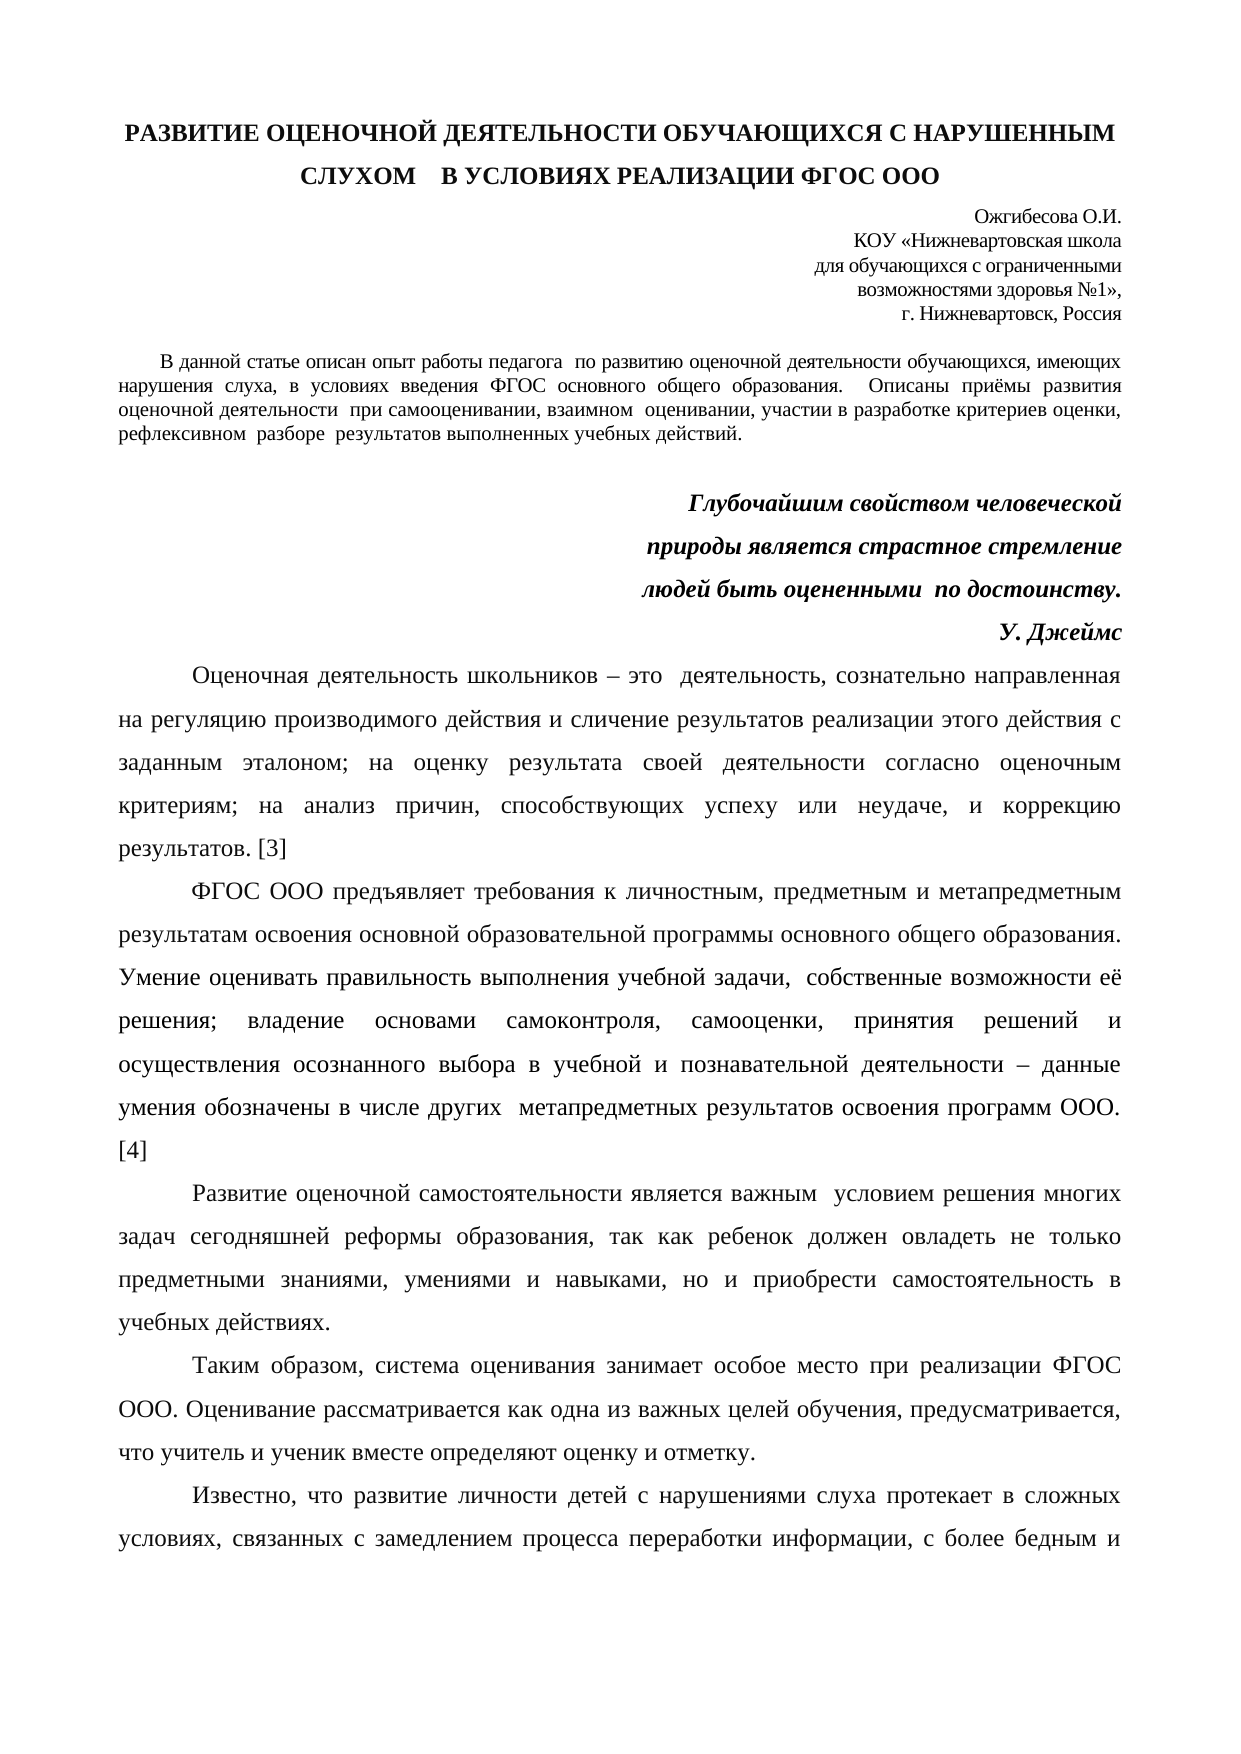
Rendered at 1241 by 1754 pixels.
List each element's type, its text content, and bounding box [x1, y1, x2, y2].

text РАЗВИТИЕ оценочной деятельности ОБУЧАЮЩИХСЯ С НАРУШЕННЫМ СЛУХОМ в условиях реализации ФГОС ООО [118, 118, 1122, 190]
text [118, 1480, 1122, 1552]
text Ожгибесова О.И. [118, 204, 1122, 228]
text Таким образом, система оценивания занимает особое место при реализации ФГОС ООО. Оценивание рассматривается как одна из важных целей обучения, предусматривается, что учитель и ученик вместе определяют оценку и отметку. [118, 1351, 1122, 1466]
text Глубочайшим свойством человеческой [118, 488, 1122, 517]
text людей быть оцененными по достоинству. [118, 574, 1122, 603]
text КОУ «Нижневартовская школа [118, 228, 1122, 252]
text ФГОС ООО предъявляет требования к личностным, предметным и метапредметным результатам освоения основной образовательной программы основного общего образования. Умение оценивать правильность выполнения учебной задачи, собственные возможности её решения; владение основами самоконтроля, самооценки, принятия решений и осуществления осознанного выбора в учебной и познавательной деятельности – данные умения обозначены в числе других метапредметных результатов освоения программ ООО. [4] [118, 876, 1122, 1164]
text Развитие оценочной самостоятельности является важным условием решения многих задач сегодняшней реформы образования, так как ребенок должен овладеть не только предметными знаниями, умениями и навыками, но и приобрести самостоятельность в учебных действиях. [118, 1178, 1122, 1336]
text У. Джеймс [118, 617, 1122, 646]
text Оценочная деятельность школьников – это деятельность, сознательно направленная на регуляцию производимого действия и сличение результатов реализации этого действия с заданным эталоном; на оценку результата своей деятельности согласно оценочным критериям; на анализ причин, способствующих успеху или неудаче, и коррекцию результатов. [3] [118, 661, 1122, 862]
text В данной статье описан опыт работы педагога по развитию оценочной деятельности обучающихся, имеющих нарушения слуха, в условиях введения ФГОС основного общего образования. Описаны приёмы развития оценочной деятельности при самооценивании, взаимном оценивании, участии в разработке критериев оценки, рефлексивном разборе результатов выполненных учебных действий. [118, 349, 1122, 445]
text г. Нижневартовск, Россия [118, 301, 1122, 325]
text для обучающихся с ограниченными [118, 252, 1122, 277]
text возможностями здоровья №1», [118, 277, 1122, 301]
text природы является страстное стремление [118, 531, 1122, 560]
